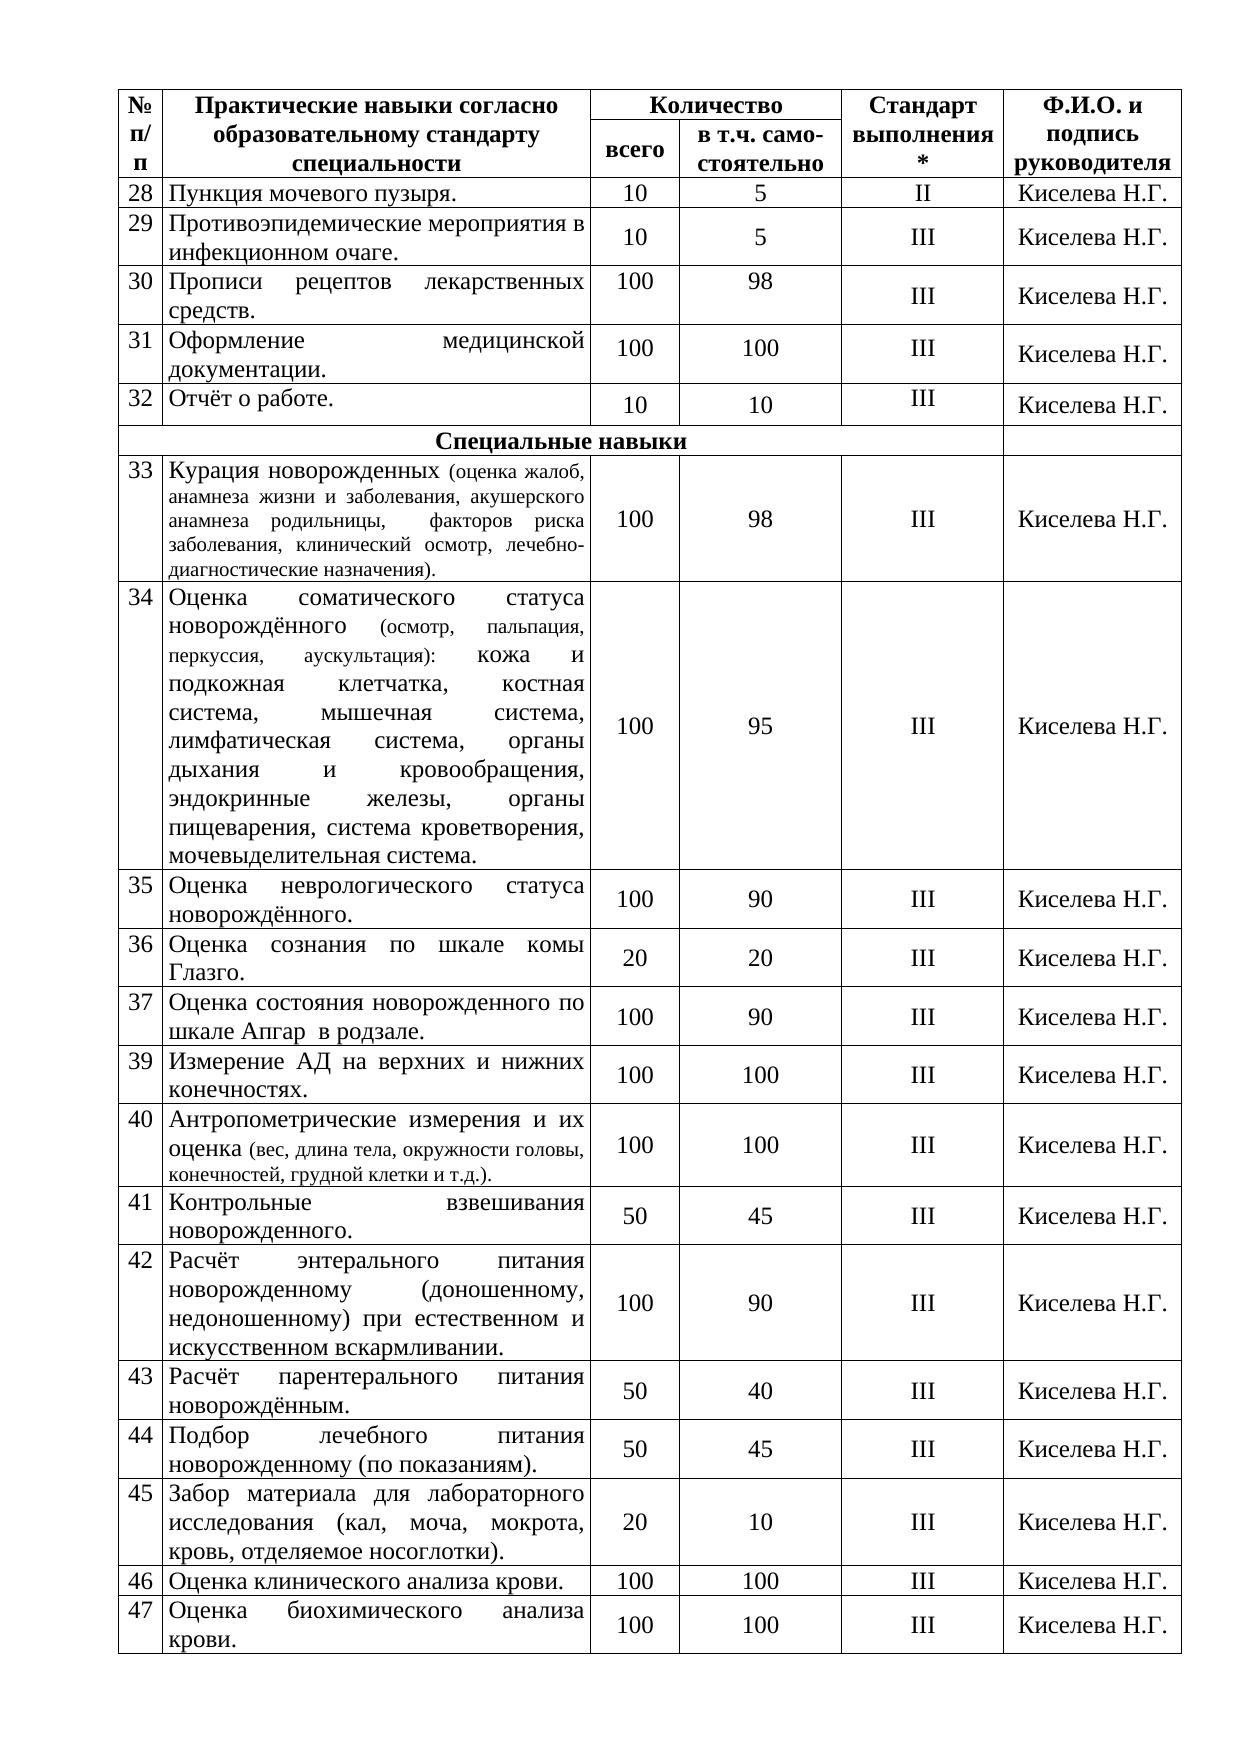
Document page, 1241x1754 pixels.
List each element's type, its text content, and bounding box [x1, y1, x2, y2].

table_cell 30 [119, 266, 162, 324]
table_cell III [842, 325, 1003, 382]
table_cell 41 [119, 1187, 162, 1244]
table_cell 100 [680, 1046, 841, 1103]
table_cell 100 [591, 987, 679, 1045]
table_cell в т.ч. само-стоятельно [680, 120, 841, 177]
table_cell Киселева Н.Г. [1004, 1420, 1181, 1477]
table_cell 28 [119, 178, 162, 207]
table_cell III [842, 1046, 1003, 1103]
table_cell [1004, 426, 1181, 454]
table_cell Оценка клинического анализа крови. [163, 1566, 590, 1594]
table_cell 100 [591, 1104, 679, 1186]
table_cell Противоэпидемические мероприятия в инфекционном очаге. [163, 208, 590, 265]
table_cell Прописи рецептов лекарственных средств. [163, 266, 590, 324]
table_cell Расчёт парентерального питания новорождённым. [163, 1361, 590, 1419]
table_cell 34 [119, 582, 162, 869]
table_cell III [842, 456, 1003, 581]
table_cell 100 [591, 1046, 679, 1103]
table_cell 10 [591, 178, 679, 207]
table_cell 40 [119, 1104, 162, 1186]
table_cell III [842, 266, 1003, 324]
table_cell Отчёт о работе. [163, 384, 590, 425]
table_cell III [842, 1566, 1003, 1594]
table_cell 10 [680, 384, 841, 425]
table_cell Киселева Н.Г. [1004, 1104, 1181, 1186]
table_cell 45 [680, 1187, 841, 1244]
table_cell 32 [119, 384, 162, 425]
table_cell III [842, 1361, 1003, 1419]
table_cell Курация новорожденных (оценка жалоб, анамнеза жизни и заболевания, акушерского анамнеза родильницы, факторов риска заболевания, клинический осмотр, лечебно-диагностические назначения). [163, 456, 590, 581]
table_cell всего [591, 120, 679, 177]
table_cell Оформление медицинской документации. [163, 325, 590, 382]
table_cell Киселева Н.Г. [1004, 325, 1181, 382]
table_cell 10 [591, 384, 679, 425]
table_cell 39 [119, 1046, 162, 1103]
table_cell Киселева Н.Г. [1004, 929, 1181, 986]
table_cell Киселева Н.Г. [1004, 208, 1181, 265]
table_cell 10 [680, 1479, 841, 1565]
table_cell Оценка сознания по шкале комы Глазго. [163, 929, 590, 986]
table_cell 5 [680, 178, 841, 207]
table_cell III [842, 1479, 1003, 1565]
table_cell 45 [119, 1479, 162, 1565]
table_cell III [842, 870, 1003, 928]
table_cell 100 [680, 325, 841, 382]
table_cell 47 [119, 1596, 162, 1653]
table_cell Контрольные взвешивания новорожденного. [163, 1187, 590, 1244]
table_cell Киселева Н.Г. [1004, 1187, 1181, 1244]
table_cell Киселева Н.Г. [1004, 1245, 1181, 1360]
table_cell 100 [591, 266, 679, 324]
table_cell 100 [591, 456, 679, 581]
table_cell III [842, 1104, 1003, 1186]
table_cell 50 [591, 1187, 679, 1244]
table_cell III [842, 1596, 1003, 1653]
table_header Практические навыки согласно образовательному стандарту специальности [163, 90, 590, 177]
table_cell Киселева Н.Г. [1004, 870, 1181, 928]
table_cell Киселева Н.Г. [1004, 1596, 1181, 1653]
table_cell 100 [680, 1596, 841, 1653]
table_cell Киселева Н.Г. [1004, 582, 1181, 869]
table_cell Киселева Н.Г. [1004, 987, 1181, 1045]
table_cell 90 [680, 987, 841, 1045]
table_cell 45 [680, 1420, 841, 1477]
table_cell II [842, 178, 1003, 207]
table_cell 90 [680, 870, 841, 928]
table_cell Специальные навыки [119, 426, 1003, 454]
table_cell 31 [119, 325, 162, 382]
table_header № п/п [119, 90, 162, 177]
table_cell Киселева Н.Г. [1004, 1361, 1181, 1419]
table_cell 36 [119, 929, 162, 986]
table_cell 100 [680, 1104, 841, 1186]
table_cell 100 [591, 870, 679, 928]
table_cell 20 [680, 929, 841, 986]
table_cell Антропометрические измерения и их оценка (вес, длина тела, окружности головы, конечностей, грудной клетки и т.д.). [163, 1104, 590, 1186]
table_cell 100 [591, 1245, 679, 1360]
table_cell III [842, 1420, 1003, 1477]
table_cell Киселева Н.Г. [1004, 456, 1181, 581]
table_cell Киселева Н.Г. [1004, 1046, 1181, 1103]
table_cell III [842, 929, 1003, 986]
table_cell 46 [119, 1566, 162, 1594]
table_cell Киселева Н.Г. [1004, 1479, 1181, 1565]
table_cell Киселева Н.Г. [1004, 1566, 1181, 1594]
table_cell Оценка биохимического анализа крови. [163, 1596, 590, 1653]
table_cell 95 [680, 582, 841, 869]
table_cell 100 [591, 582, 679, 869]
table_cell 10 [591, 208, 679, 265]
table_cell III [842, 987, 1003, 1045]
table_cell III [842, 1187, 1003, 1244]
table_header Ф.И.О. и подпись руководителя [1004, 90, 1181, 177]
table_cell 20 [591, 929, 679, 986]
table_cell 98 [680, 266, 841, 324]
table_cell 40 [680, 1361, 841, 1419]
table_cell Киселева Н.Г. [1004, 178, 1181, 207]
table_cell III [842, 384, 1003, 425]
table_cell Оценка соматического статуса новорождённого (осмотр, пальпация, перкуссия, аускультация): кожа и подкожная клетчатка, костная система, мышечная система, лимфатическая система, органы дыхания и кровообращения, эндокринные железы, органы пищеварения, система кроветворения, мочевыделительная система. [163, 582, 590, 869]
table_cell 50 [591, 1361, 679, 1419]
table_header Количество [591, 90, 841, 118]
table_cell 100 [591, 325, 679, 382]
table_cell Киселева Н.Г. [1004, 384, 1181, 425]
table_cell III [842, 1245, 1003, 1360]
table_cell III [842, 208, 1003, 265]
table_cell 100 [591, 1566, 679, 1594]
table_cell 44 [119, 1420, 162, 1477]
table_cell Забор материала для лабораторного исследования (кал, моча, мокрота, кровь, отделяемое носоглотки). [163, 1479, 590, 1565]
table_cell 50 [591, 1420, 679, 1477]
table_cell Оценка состояния новорожденного по шкале Апгар в родзале. [163, 987, 590, 1045]
table_cell 37 [119, 987, 162, 1045]
table_cell 20 [591, 1479, 679, 1565]
table_cell 43 [119, 1361, 162, 1419]
table_cell 42 [119, 1245, 162, 1360]
table_cell Измерение АД на верхних и нижних конечностях. [163, 1046, 590, 1103]
table_cell Киселева Н.Г. [1004, 266, 1181, 324]
table_cell Подбор лечебного питания новорожденному (по показаниям). [163, 1420, 590, 1477]
table_cell 33 [119, 456, 162, 581]
table_cell 29 [119, 208, 162, 265]
table_header Стандарт выполнения* [842, 90, 1003, 177]
table_cell III [842, 582, 1003, 869]
table_cell 100 [591, 1596, 679, 1653]
table_cell 35 [119, 870, 162, 928]
table_cell Расчёт энтерального питания новорожденному (доношенному, недоношенному) при естественном и искусственном вскармливании. [163, 1245, 590, 1360]
table_cell 90 [680, 1245, 841, 1360]
table_cell 5 [680, 208, 841, 265]
table_cell Пункция мочевого пузыря. [163, 178, 590, 207]
table_cell Оценка неврологического статуса новорождённого. [163, 870, 590, 928]
table_cell 100 [680, 1566, 841, 1594]
table_cell 98 [680, 456, 841, 581]
